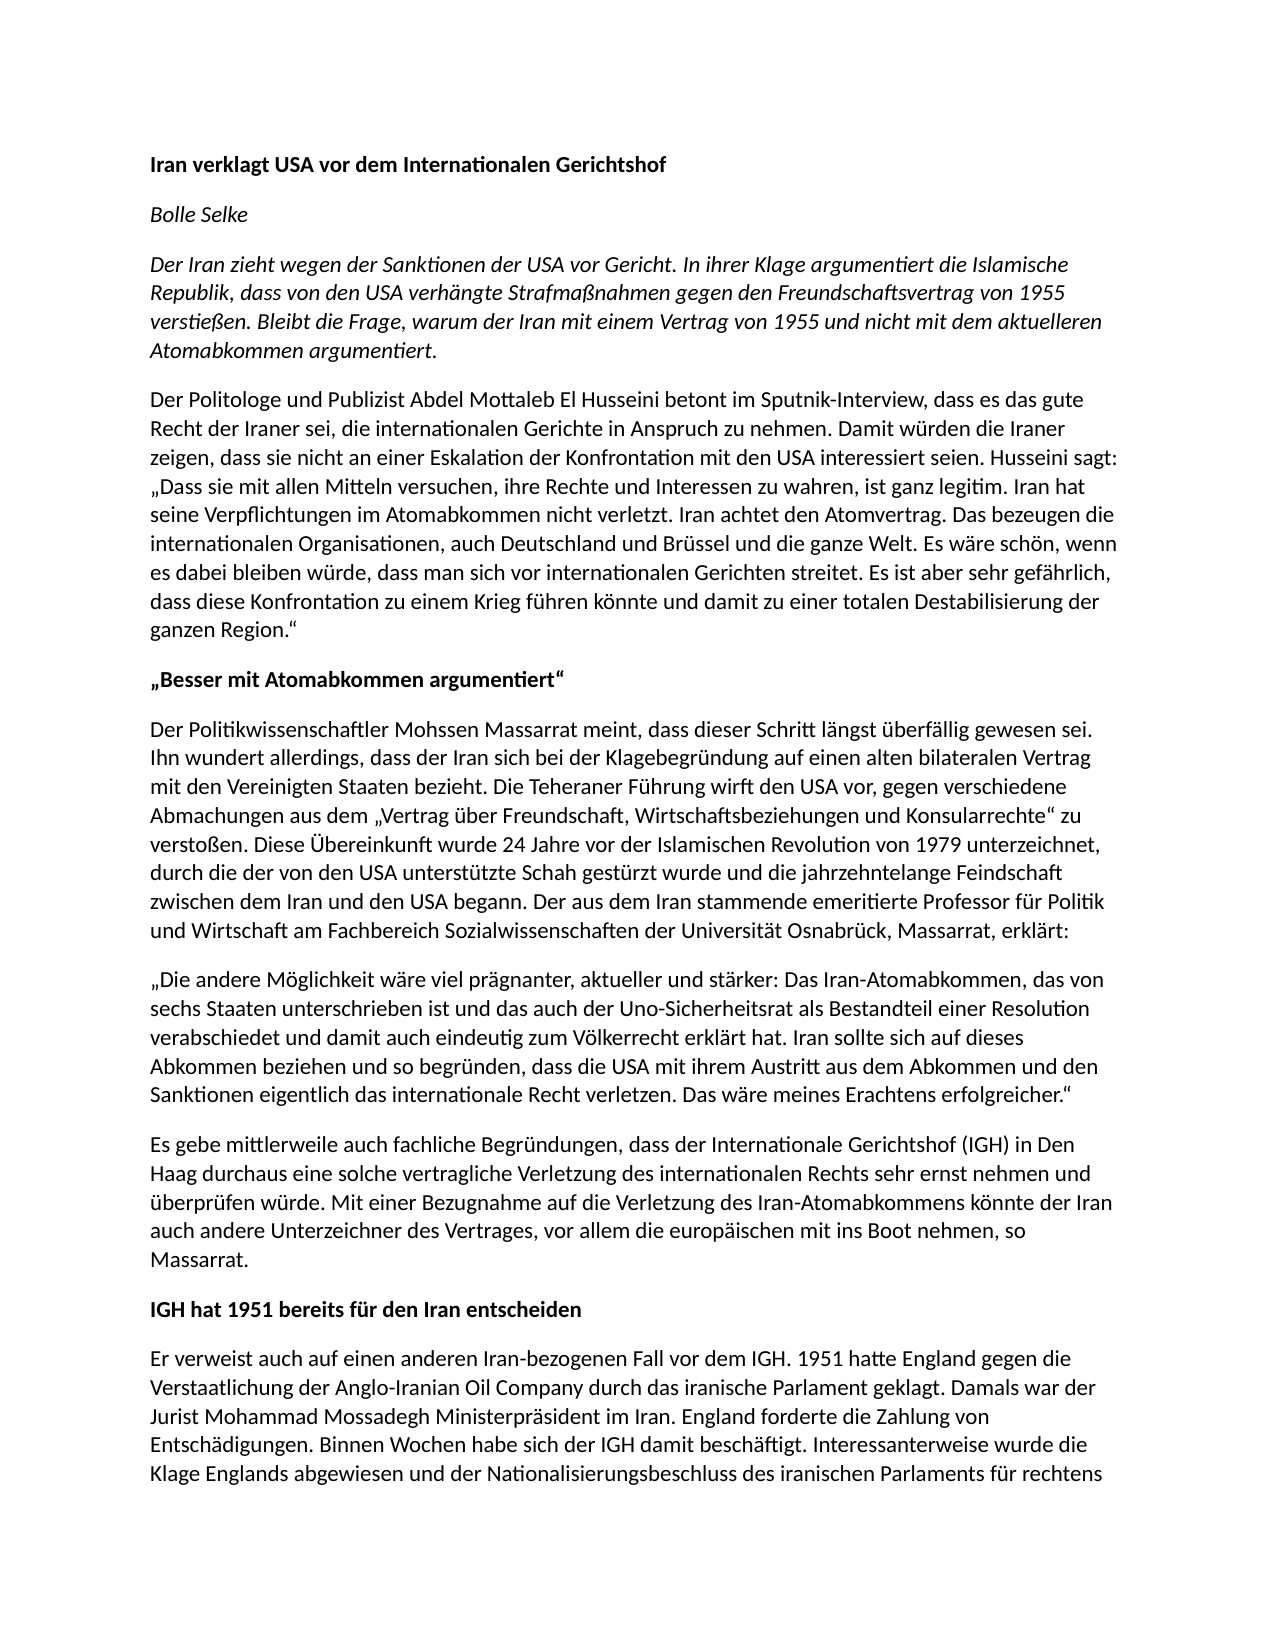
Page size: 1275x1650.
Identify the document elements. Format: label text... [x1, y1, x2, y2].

text IGH hat 1951 bereits für den Iran entscheiden [150, 1294, 1125, 1323]
text Der Iran zieht wegen der Sanktionen der USA vor Gericht. In ihrer Klage argumentiert die Islamische Republik, dass von den USA verhängte Strafmaßnahmen gegen den Freundschaftsvertrag von 1955 verstießen. Bleibt die Frage, warum der Iran mit einem Vertrag von 1955 und nicht mit dem aktuelleren Atomabkommen argumentiert. [150, 249, 1125, 364]
text Der Politologe und Publizist Abdel Mottaleb El Husseini betont im Sputnik-Interview, dass es das gute Recht der Iraner sei, die internationalen Gerichte in Anspruch zu nehmen. Damit würden die Iraner zeigen, dass sie nicht an einer Eskalation der Konfrontation mit den USA interessiert seien. Husseini sagt: „Dass sie mit allen Mitteln versuchen, ihre Rechte und Interessen zu wahren, ist ganz legitim. Iran hat seine Verpflichtungen im Atomabkommen nicht verletzt. Iran achtet den Atomvertrag. Das bezeugen die internationalen Organisationen, auch Deutschland und Brüssel und die ganze Welt. Es wäre schön, wenn es dabei bleiben würde, dass man sich vor internationalen Gerichten streitet. Es ist aber sehr gefährlich, dass diese Konfrontation zu einem Krieg führen könnte und damit zu einer totalen Destabilisierung der ganzen Region.“ [150, 385, 1125, 644]
text Der Politikwissenschaftler Mohssen Massarrat meint, dass dieser Schritt längst überfällig gewesen sei. Ihn wundert allerdings, dass der Iran sich bei der Klagebegründung auf einen alten bilateralen Vertrag mit den Vereinigten Staaten bezieht. Die Teheraner Führung wirft den USA vor, gegen verschiedene Abmachungen aus dem „Vertrag über Freundschaft, Wirtschaftsbeziehungen und Konsularrechte“ zu verstoßen. Diese Übereinkunft wurde 24 Jahre vor der Islamischen Revolution von 1979 unterzeichnet, durch die der von den USA unterstützte Schah gestürzt wurde und die jahrzehntelange Feindschaft zwischen dem Iran und den USA begann. Der aus dem Iran stammende emeritierte Professor für Politik und Wirtschaft am Fachbereich Sozialwissenschaften der Universität Osnabrück, Massarrat, erklärt: [150, 714, 1125, 944]
text Iran verklagt USA vor dem Internationalen Gerichtshof [150, 150, 1125, 179]
text Es gebe mittlerweile auch fachliche Begründungen, dass der Internationale Gerichtshof (IGH) in Den Haag durchaus eine solche vertragliche Verletzung des internationalen Rechts sehr ernst nehmen und überprüfen würde. Mit einer Bezugnahme auf die Verletzung des Iran-Atomabkommens könnte der Iran auch andere Unterzeichner des Vertrages, vor allem die europäischen mit ins Boot nehmen, so Massarrat. [150, 1129, 1125, 1273]
text Bolle Selke [150, 199, 1125, 228]
text „Die andere Möglichkeit wäre viel prägnanter, aktueller und stärker: Das Iran-Atomabkommen, das von sechs Staaten unterschrieben ist und das auch der Uno-Sicherheitsrat als Bestandteil einer Resolution verabschiedet und damit auch eindeutig zum Völkerrecht erklärt hat. Iran sollte sich auf dieses Abkommen beziehen und so begründen, dass die USA mit ihrem Austritt aus dem Abkommen und den Sanktionen eigentlich das internationale Recht verletzen. Das wäre meines Erachtens erfolgreicher.“ [150, 965, 1125, 1109]
text „Besser mit Atomabkommen argumentiert“ [150, 664, 1125, 693]
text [150, 1344, 1125, 1487]
